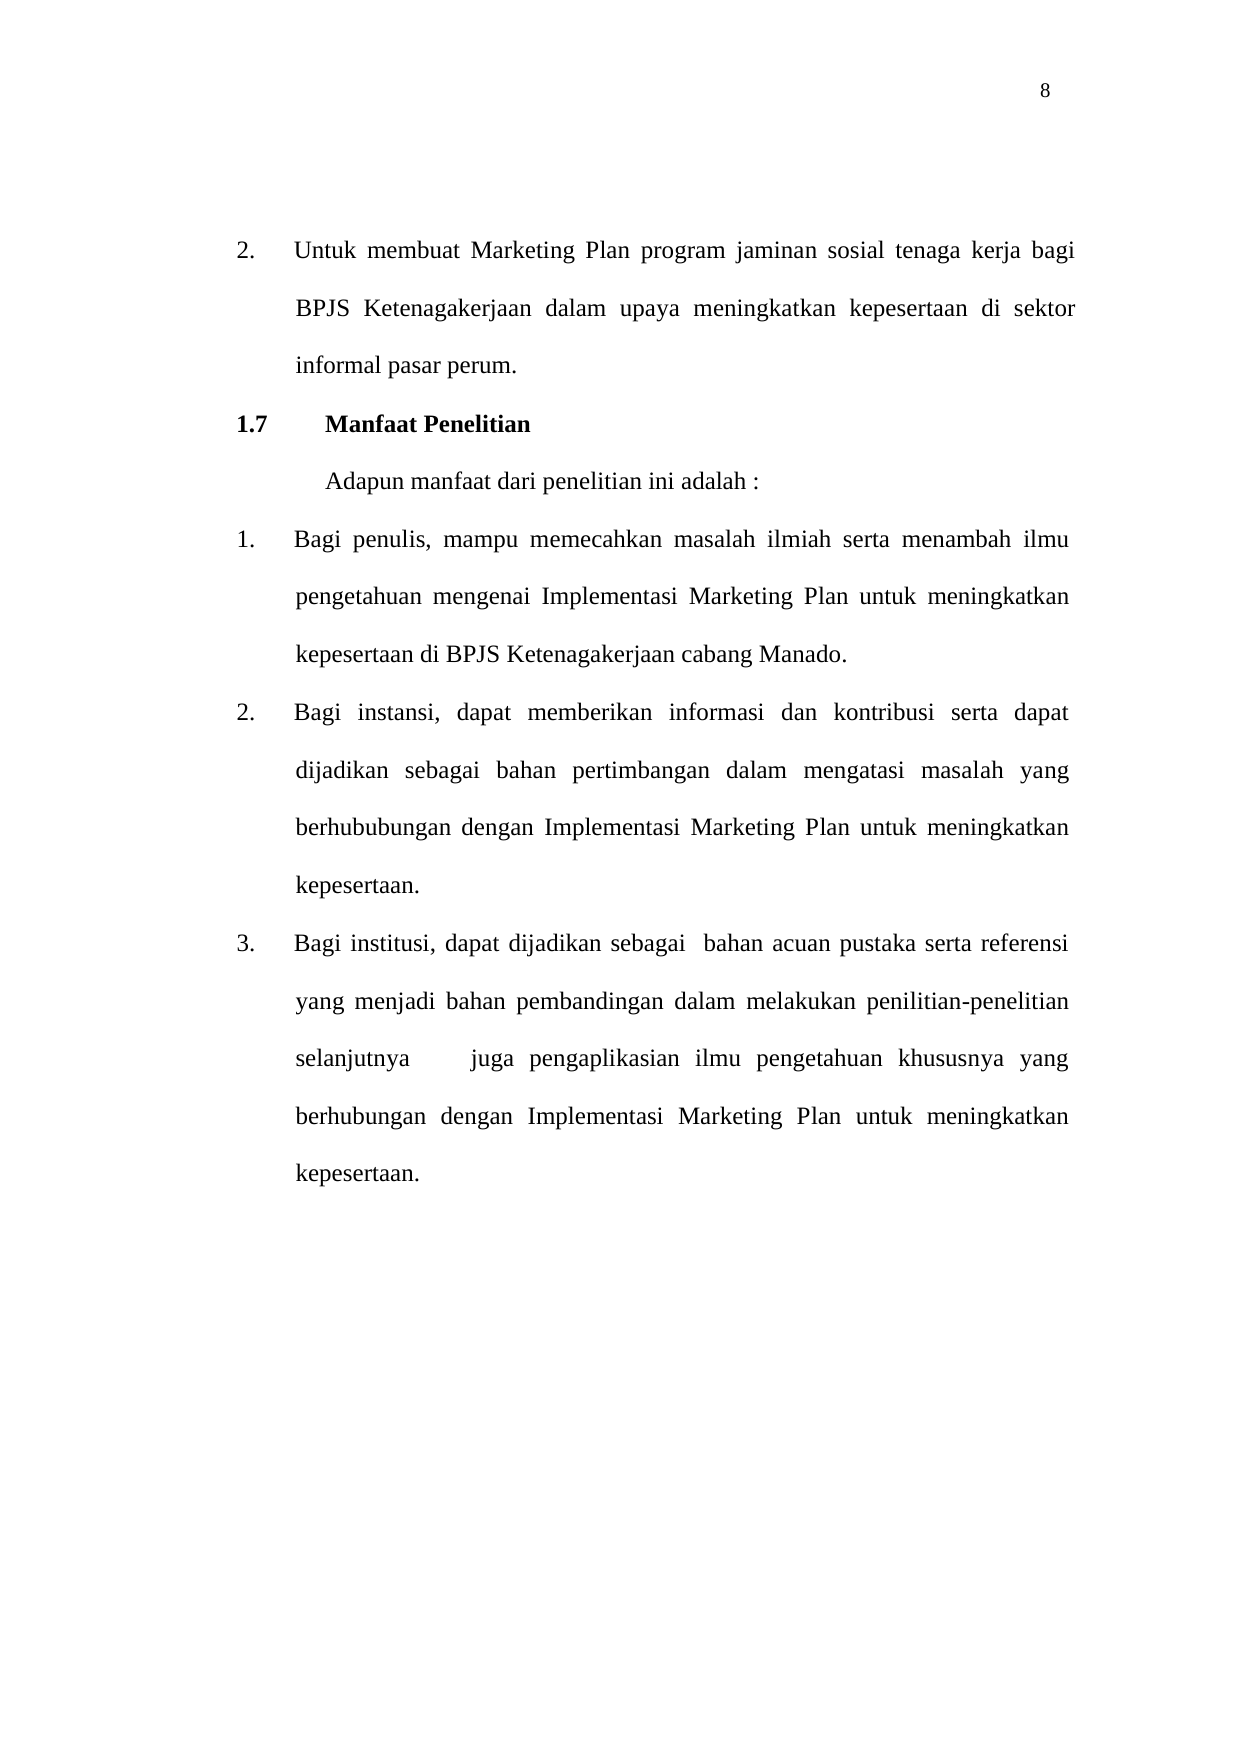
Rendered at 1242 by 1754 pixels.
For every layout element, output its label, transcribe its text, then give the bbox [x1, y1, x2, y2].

text 1.7 Manfaat Penelitian [236, 409, 1083, 438]
text 1. Bagi penulis, mampu memecahkan masalah ilmiah serta menambah ilmu pengetahuan mengenai Implementasi Marketing Plan untuk meningkatkan kepesertaan di BPJS Ketenagakerjaan cabang Manado. [236, 524, 1069, 668]
text 2. Bagi instansi, dapat memberikan informasi dan kontribusi serta dapat dijadikan sebagai bahan pertimbangan dalam mengatasi masalah yang berhububungan dengan Implementasi Marketing Plan untuk meningkatkan kepesertaan. [236, 697, 1069, 899]
text Adapun manfaat dari penelitian ini adalah : [325, 466, 1083, 495]
text 2. Untuk membuat Marketing Plan program jaminan sosial tenaga kerja bagi BPJS Ketenagakerjaan dalam upaya meningkatkan kepesertaan di sektor informal pasar perum. [236, 235, 1075, 379]
text 3. Bagi institusi, dapat dijadikan sebagai bahan acuan pustaka serta referensi yang menjadi bahan pembandingan dalam melakukan penilitian-penelitian selanjutnya juga pengaplikasian ilmu pengetahuan khususnya yang berhubungan dengan Implementasi Marketing Plan untuk meningkatkan kepesertaan. [236, 928, 1069, 1187]
